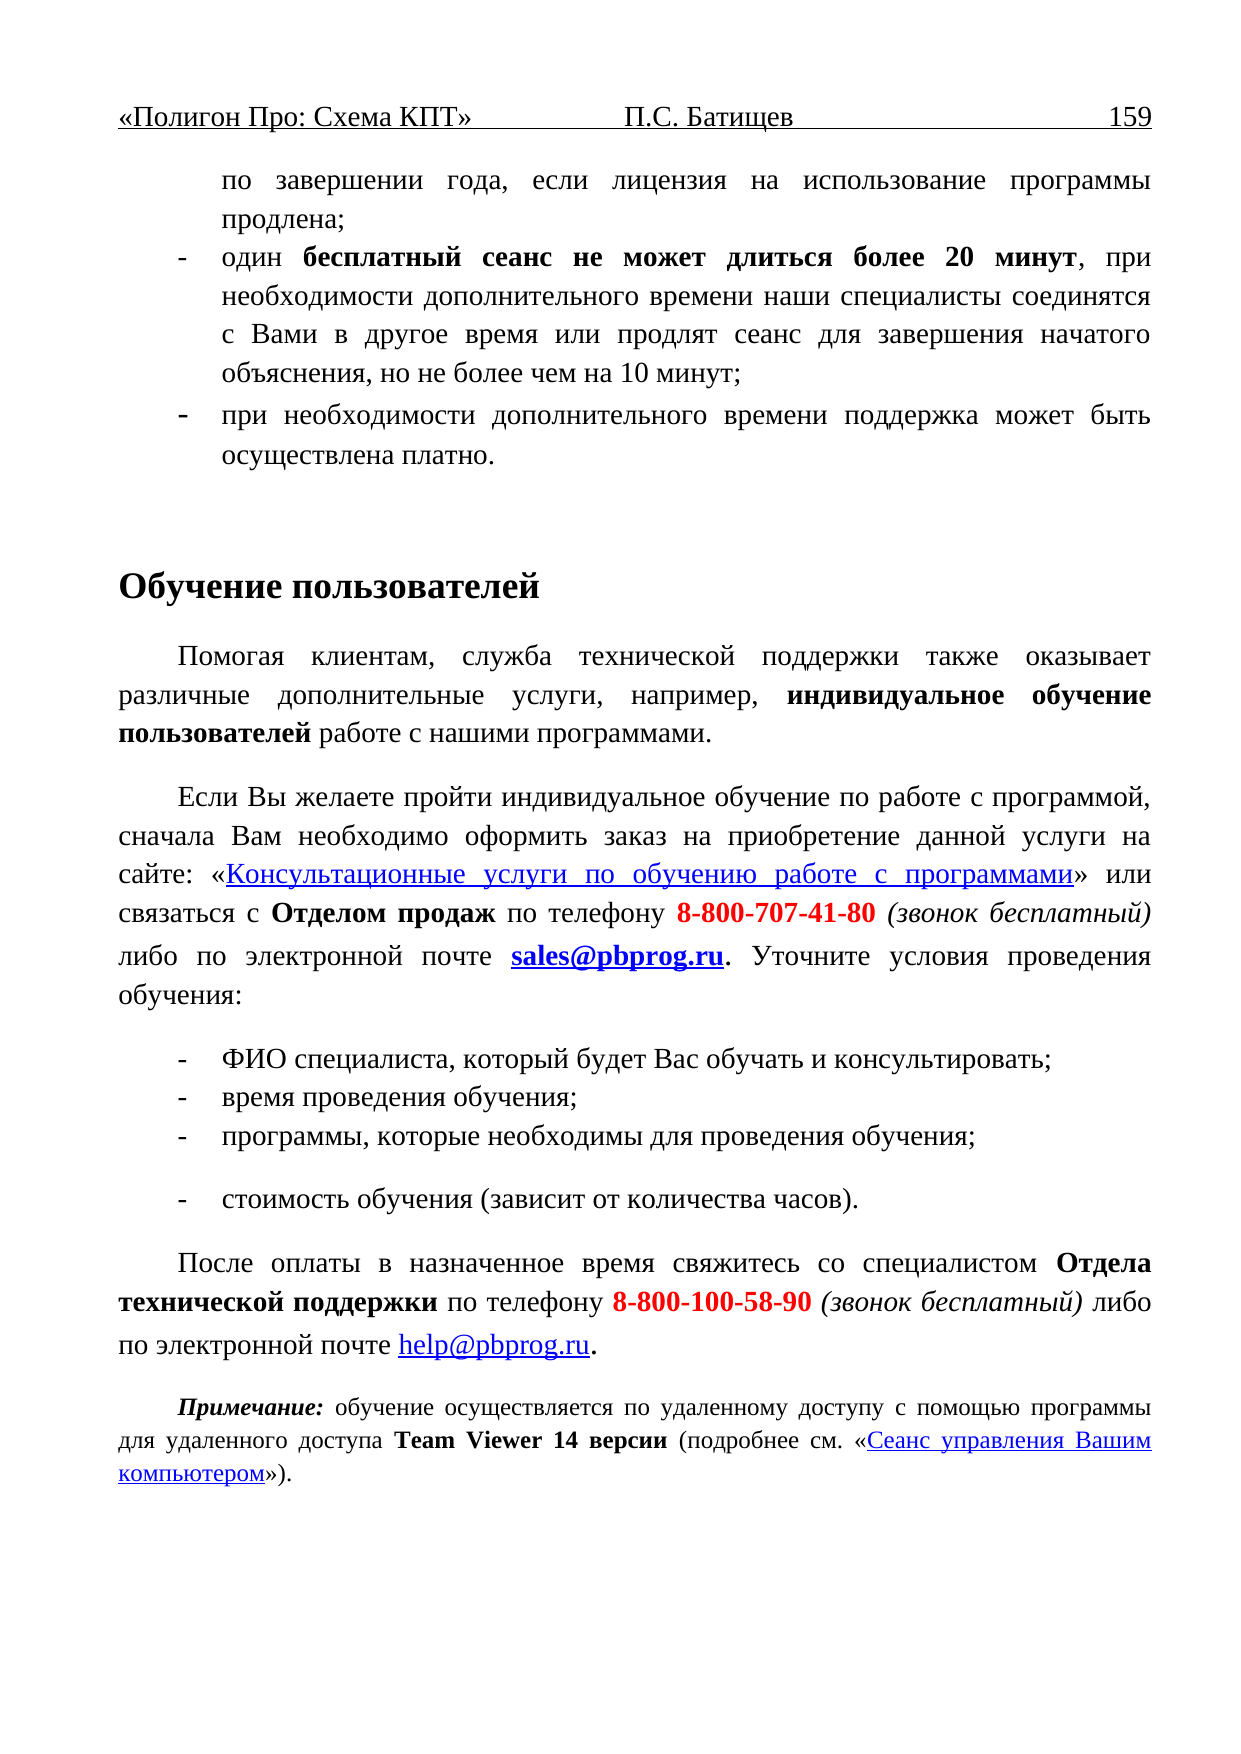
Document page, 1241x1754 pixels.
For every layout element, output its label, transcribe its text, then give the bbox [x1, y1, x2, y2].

subtitle Обучение пользователей [118, 564, 1152, 607]
list стоимость обучения (зависит от количества часов). [177, 1182, 1152, 1215]
list время проведения обучения; [177, 1079, 1152, 1113]
list при необходимости дополнительного времени поддержка может быть осуществлена платно. [177, 393, 1152, 470]
text Если Вы желаете пройти индивидуальное обучение по работе с программой, сначала Вам необходимо оформить заказ на приобретение данной услуги на сайте: «Консультационные услуги по обучению работе с программами» или связаться с Отделом продаж по телефону 8-800-707-41-80 (звонок бесплатный) либо по электронной почте sales@pbprog.ru. Уточните условия проведения обучения: [118, 779, 1152, 1011]
list ФИО специалиста, который будет Вас обучать и консультировать; [177, 1041, 1152, 1074]
list программы, которые необходимы для проведения обучения; [177, 1118, 1152, 1152]
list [177, 162, 1152, 234]
list один бесплатный сеанс не может длиться более 20 минут, при необходимости дополнительного времени наши специалисты соединятся с Вами в другое время или продлят сеанс для завершения начатого объяснения, но не более чем на 10 минут; [177, 239, 1152, 388]
text Помогая клиентам, служба технической поддержки также оказывает различные дополнительные услуги, например, индивидуальное обучение пользователей работе с нашими программами. [118, 638, 1152, 749]
text Примечание: обучение осуществляется по удаленному доступу с помощью программы для удаленного доступа Team Viewer 14 версии (подробнее см. «Сеанс управления Вашим компьютером»). [118, 1392, 1152, 1487]
text После оплаты в назначенное время свяжитесь со специалистом Отдела технической поддержки по телефону 8-800-100-58-90 (звонок бесплатный) либо по электронной почте help@pbprog.ru. [118, 1245, 1152, 1361]
